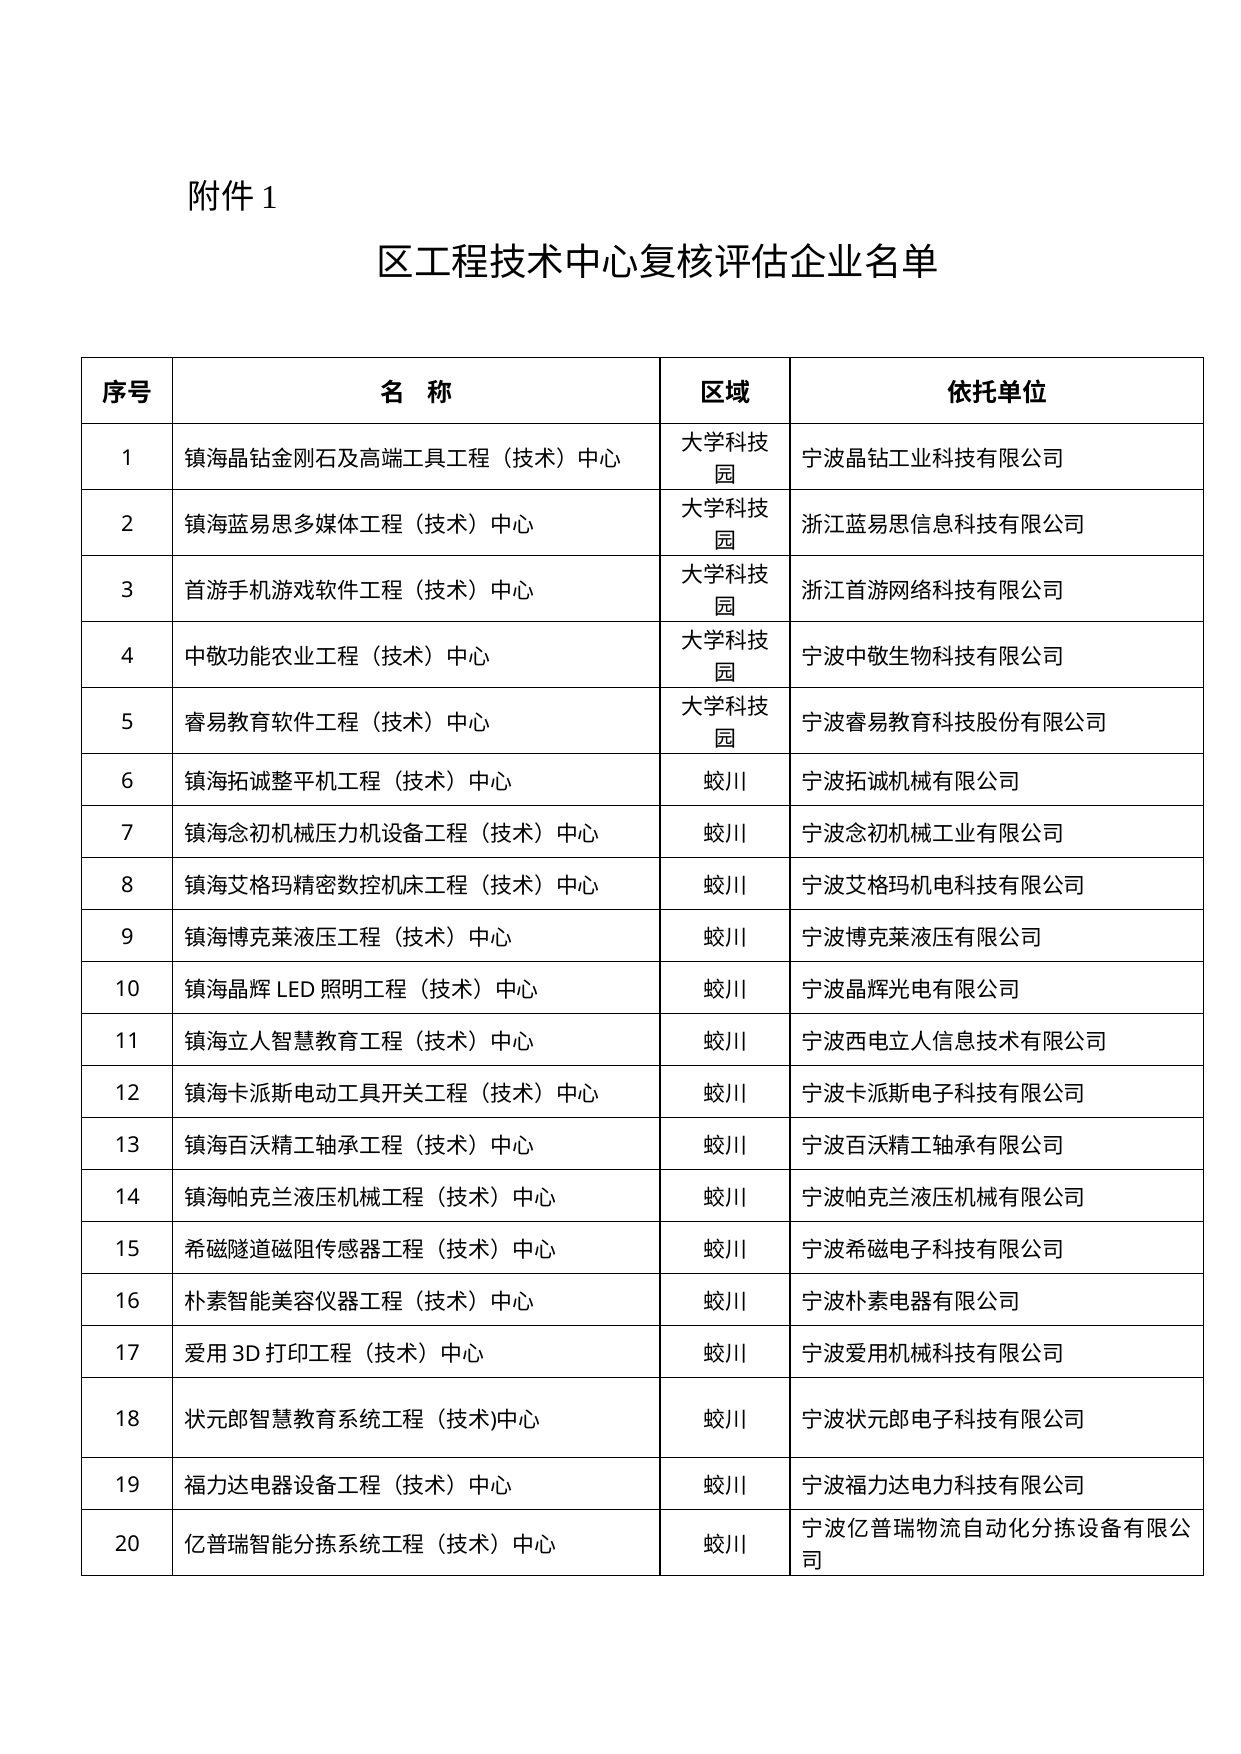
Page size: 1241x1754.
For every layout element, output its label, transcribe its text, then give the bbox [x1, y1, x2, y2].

table_cell 9 [82, 910, 172, 961]
table_cell 中敬功能农业工程（技术）中心 [173, 622, 659, 687]
table_header 依托单位 [791, 358, 1203, 423]
table_cell 镇海百沃精工轴承工程（技术）中心 [173, 1118, 659, 1169]
table_cell 蛟川 [661, 1222, 789, 1273]
table_cell 睿易教育软件工程（技术）中心 [173, 688, 659, 753]
table_cell 蛟川 [661, 1458, 789, 1509]
table_cell 镇海拓诚整平机工程（技术）中心 [173, 754, 659, 805]
table_cell 亿普瑞智能分拣系统工程（技术）中心 [173, 1510, 659, 1575]
table_cell 宁波状元郎电子科技有限公司 [791, 1378, 1203, 1457]
table_cell 13 [82, 1118, 172, 1169]
table_cell 浙江蓝易思信息科技有限公司 [791, 490, 1203, 555]
table_cell 8 [82, 858, 172, 909]
table_cell 蛟川 [661, 1170, 789, 1221]
table_cell 宁波西电立人信息技术有限公司 [791, 1014, 1203, 1065]
table_cell 宁波晶钻工业科技有限公司 [791, 424, 1203, 489]
table_cell 蛟川 [661, 962, 789, 1013]
table_cell 蛟川 [661, 910, 789, 961]
table_cell 宁波念初机械工业有限公司 [791, 806, 1203, 857]
table_cell 镇海晶钻金刚石及高端工具工程（技术）中心 [173, 424, 659, 489]
table_cell 宁波艾格玛机电科技有限公司 [791, 858, 1203, 909]
table_cell 大学科技园 [661, 556, 789, 621]
table_cell 镇海卡派斯电动工具开关工程（技术）中心 [173, 1066, 659, 1117]
table_cell 蛟川 [661, 1274, 789, 1325]
table_cell 蛟川 [661, 1510, 789, 1575]
table_cell 镇海蓝易思多媒体工程（技术）中心 [173, 490, 659, 555]
table_cell 1 [82, 424, 172, 489]
table_cell 镇海晶辉LED照明工程（技术）中心 [173, 962, 659, 1013]
table_cell 7 [82, 806, 172, 857]
table_cell 14 [82, 1170, 172, 1221]
table_cell 镇海博克莱液压工程（技术）中心 [173, 910, 659, 961]
table_cell 6 [82, 754, 172, 805]
table_cell 宁波百沃精工轴承有限公司 [791, 1118, 1203, 1169]
table_cell 12 [82, 1066, 172, 1117]
table_cell 蛟川 [661, 1118, 789, 1169]
table_cell 镇海念初机械压力机设备工程（技术）中心 [173, 806, 659, 857]
table_cell 宁波博克莱液压有限公司 [791, 910, 1203, 961]
table_cell 大学科技园 [661, 622, 789, 687]
text 区工程技术中心复核评估企业名单 [187, 227, 1053, 292]
table_cell 蛟川 [661, 1378, 789, 1457]
table_cell 大学科技园 [661, 490, 789, 555]
table_cell 蛟川 [661, 754, 789, 805]
table_header 序号 [82, 358, 172, 423]
table_header 区域 [661, 358, 789, 423]
table_cell 镇海艾格玛精密数控机床工程（技术）中心 [173, 858, 659, 909]
table_cell 蛟川 [661, 1014, 789, 1065]
table_cell 宁波帕克兰液压机械有限公司 [791, 1170, 1203, 1221]
table_header 名 称 [173, 358, 659, 423]
table_cell 11 [82, 1014, 172, 1065]
table_cell 状元郎智慧教育系统工程（技术)中心 [173, 1378, 659, 1457]
table_cell 10 [82, 962, 172, 1013]
text 附件1 [187, 162, 1053, 227]
table_cell 15 [82, 1222, 172, 1273]
table_cell 宁波卡派斯电子科技有限公司 [791, 1066, 1203, 1117]
table_cell 蛟川 [661, 858, 789, 909]
table_cell 17 [82, 1326, 172, 1377]
table_cell 大学科技园 [661, 688, 789, 753]
table_cell 福力达电器设备工程（技术）中心 [173, 1458, 659, 1509]
table_cell 宁波福力达电力科技有限公司 [791, 1458, 1203, 1509]
table_cell 朴素智能美容仪器工程（技术）中心 [173, 1274, 659, 1325]
table_cell 宁波睿易教育科技股份有限公司 [791, 688, 1203, 753]
table_cell 镇海立人智慧教育工程（技术）中心 [173, 1014, 659, 1065]
table_cell 爱用3D打印工程（技术）中心 [173, 1326, 659, 1377]
table_cell 宁波中敬生物科技有限公司 [791, 622, 1203, 687]
table_cell 2 [82, 490, 172, 555]
table_cell 16 [82, 1274, 172, 1325]
table_cell 宁波爱用机械科技有限公司 [791, 1326, 1203, 1377]
table_cell 浙江首游网络科技有限公司 [791, 556, 1203, 621]
table_cell 19 [82, 1458, 172, 1509]
table_cell 希磁隧道磁阻传感器工程（技术）中心 [173, 1222, 659, 1273]
table_cell 宁波亿普瑞物流自动化分拣设备有限公司 [791, 1510, 1203, 1575]
table_cell 镇海帕克兰液压机械工程（技术）中心 [173, 1170, 659, 1221]
table_cell 宁波晶辉光电有限公司 [791, 962, 1203, 1013]
table_cell 5 [82, 688, 172, 753]
table_cell 宁波希磁电子科技有限公司 [791, 1222, 1203, 1273]
table_cell 宁波朴素电器有限公司 [791, 1274, 1203, 1325]
table_cell 4 [82, 622, 172, 687]
table_cell 蛟川 [661, 806, 789, 857]
table_cell 首游手机游戏软件工程（技术）中心 [173, 556, 659, 621]
table_cell 18 [82, 1378, 172, 1457]
table_cell 宁波拓诚机械有限公司 [791, 754, 1203, 805]
table_cell 大学科技园 [661, 424, 789, 489]
table_cell 3 [82, 556, 172, 621]
table_cell 20 [82, 1510, 172, 1575]
table_cell 蛟川 [661, 1326, 789, 1377]
table_cell 蛟川 [661, 1066, 789, 1117]
